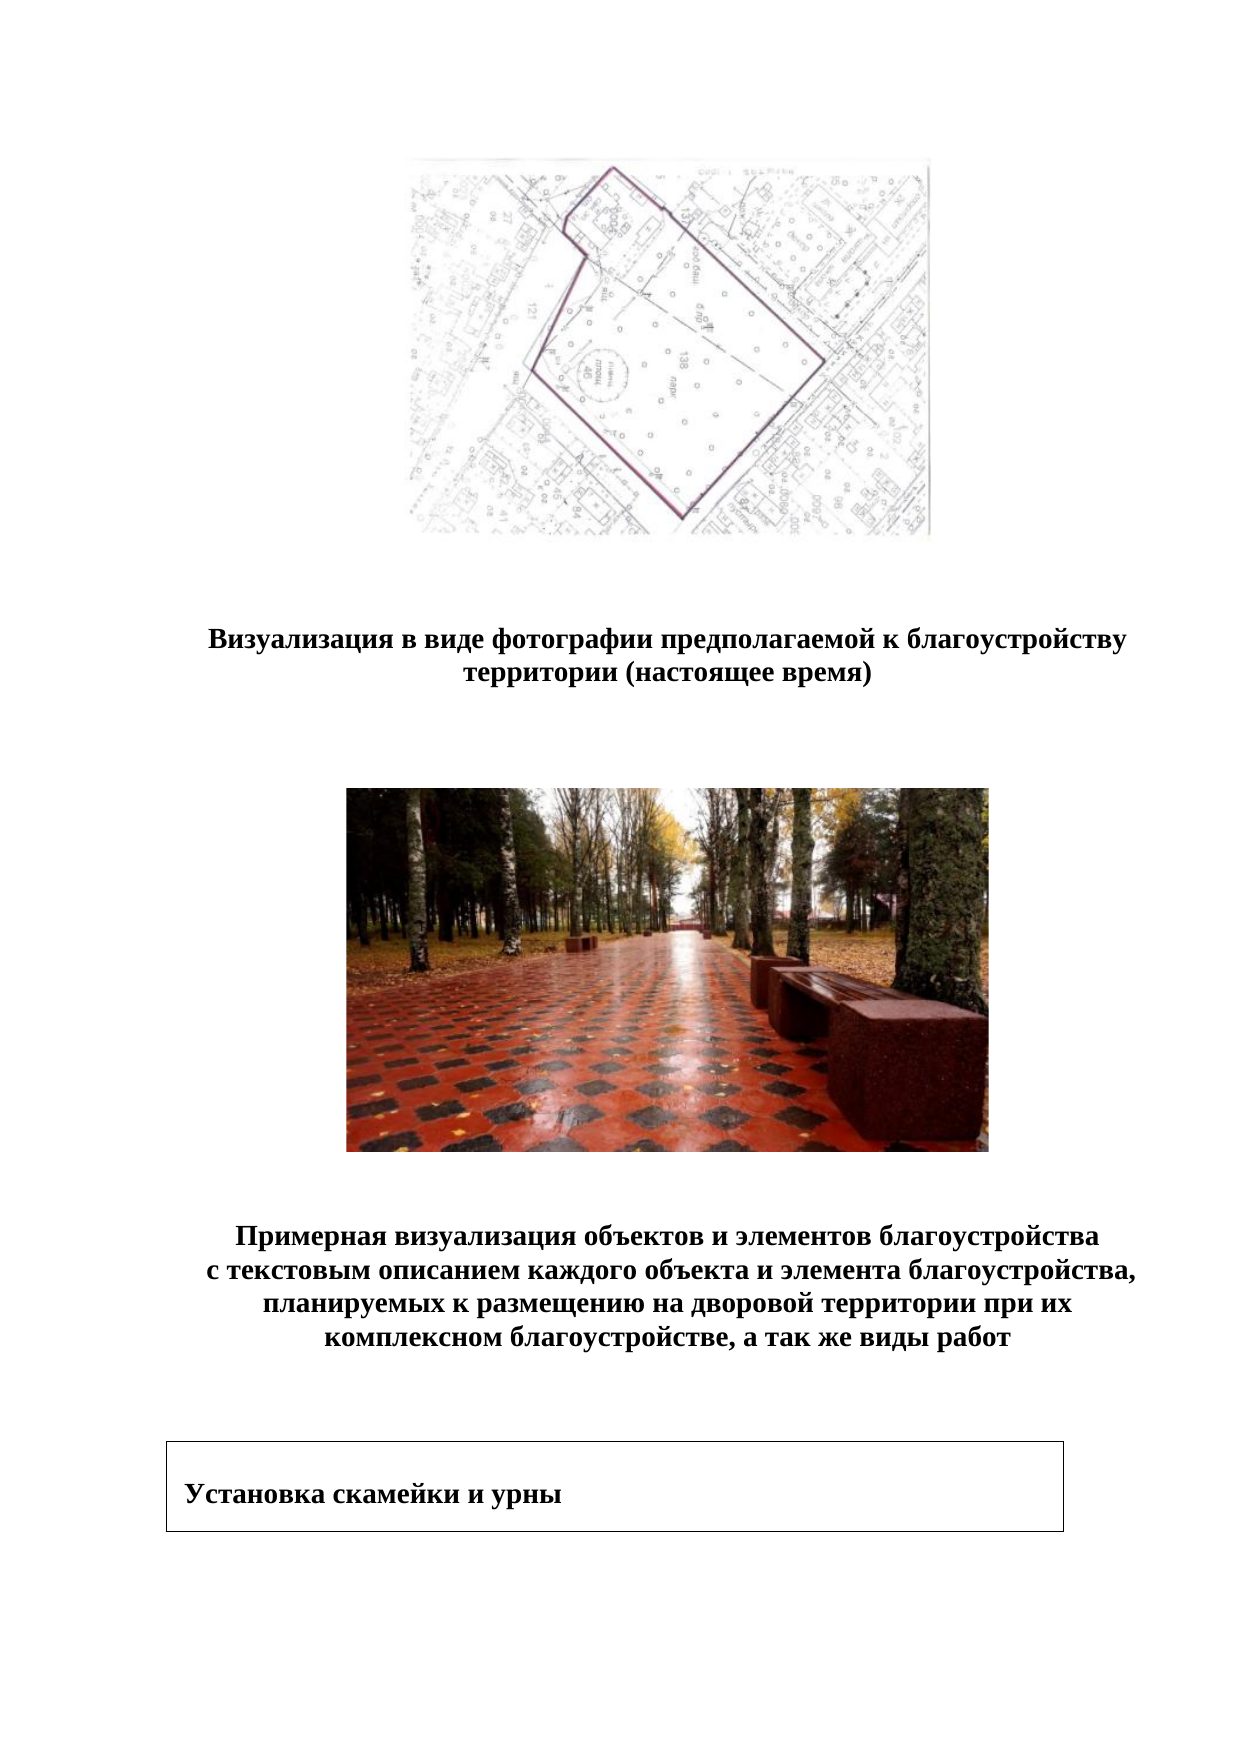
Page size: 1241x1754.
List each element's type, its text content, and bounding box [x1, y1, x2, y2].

text Визуализация в виде фотографии предполагаемой к благоустройству территории (настоящее время) [183, 621, 1152, 688]
picture [346, 788, 989, 1152]
table_header Установка скамейки и урны [167, 1442, 1063, 1531]
text с текстовым описанием каждого объекта и элемента благоустройства, [183, 1252, 1152, 1285]
picture [404, 147, 931, 554]
text планируемых к размещению на дворовой территории при их комплексном благоустройстве, а так же виды работ [183, 1285, 1152, 1352]
text Примерная визуализация объектов и элементов благоустройства [183, 1218, 1152, 1252]
